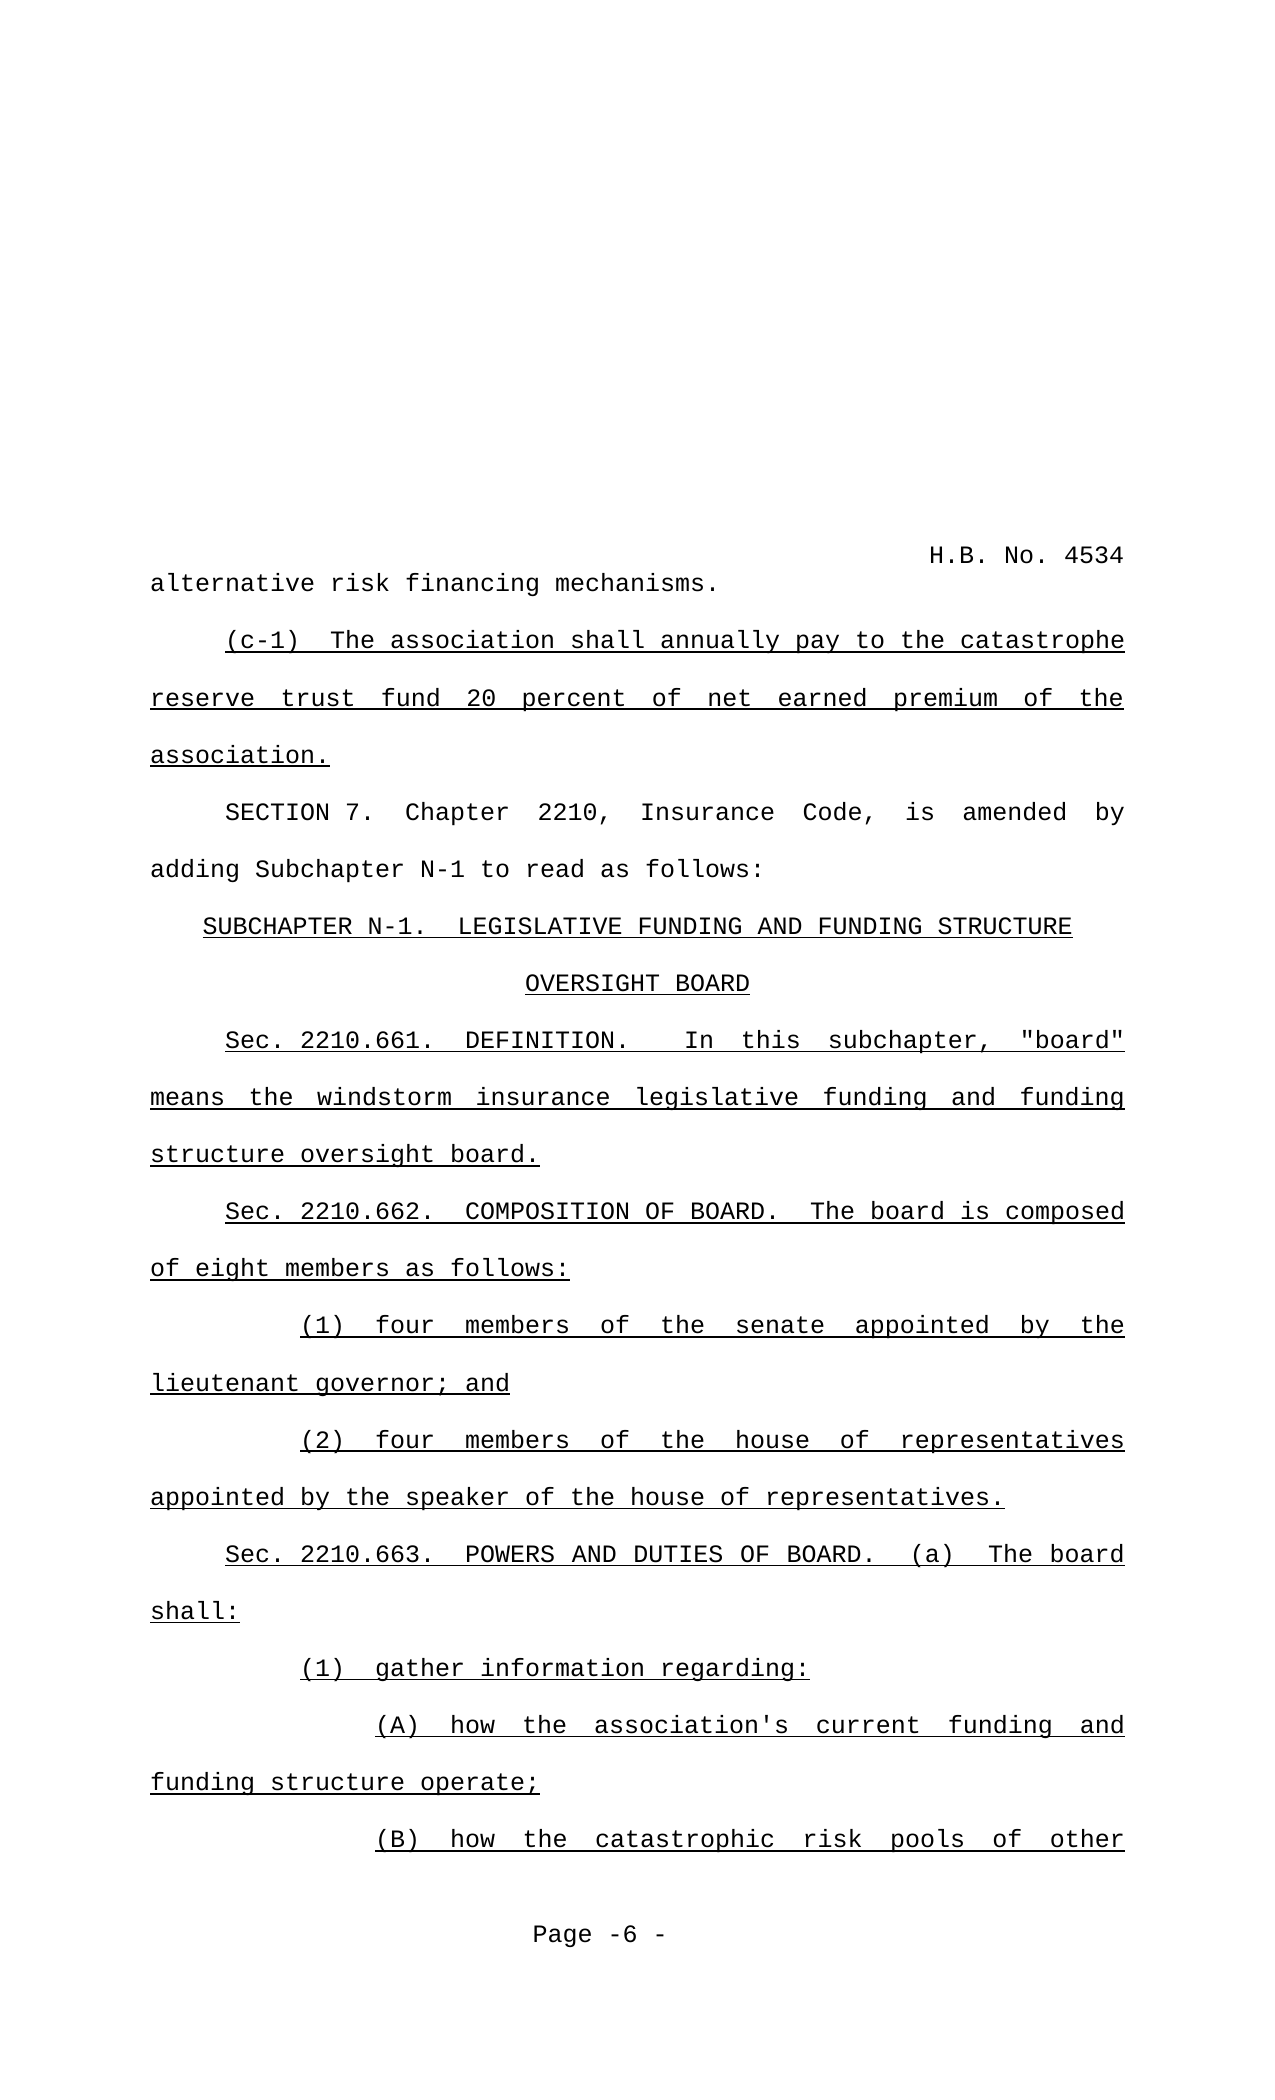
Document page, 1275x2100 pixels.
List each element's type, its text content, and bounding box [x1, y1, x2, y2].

text Sec. 2210.661. DEFINITION. In this subchapter, "board" means the windstorm insurance legislative funding and funding structure oversight board. [150, 1027, 1125, 1108]
text SECTION 7. Chapter 2210, Insurance Code, is amended by adding Subchapter N-1 to read as follows: [150, 799, 1125, 885]
text SUBCHAPTER N-1. LEGISLATIVE FUNDING AND FUNDING STRUCTURE OVERSIGHT BOARD [150, 913, 1125, 999]
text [150, 571, 1125, 599]
text (2) four members of the house of representatives appointed by the speaker of the house of representatives. [150, 1427, 1125, 1513]
text Sec. 2210.663. POWERS AND DUTIES OF BOARD. (a) The board shall: [150, 1541, 1125, 1627]
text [150, 1827, 1125, 1855]
text (1) four members of the senate appointed by the lieutenant governor; and [150, 1313, 1125, 1398]
text (c-1) The association shall annually pay to the catastrophe reserve trust fund 20 percent of net earned premium of the association. [150, 628, 1125, 771]
text (1) gather information regarding: [150, 1655, 1125, 1684]
text Sec. 2210.661. DEFINITION. In this subchapter, "board" means the windstorm insurance legislative funding and funding structure oversight board. [150, 1110, 1125, 1170]
text Sec. 2210.662. COMPOSITION OF BOARD. The board is composed of eight members as follows: [150, 1199, 1125, 1284]
text (A) how the association's current funding and funding structure operate; [150, 1712, 1125, 1798]
